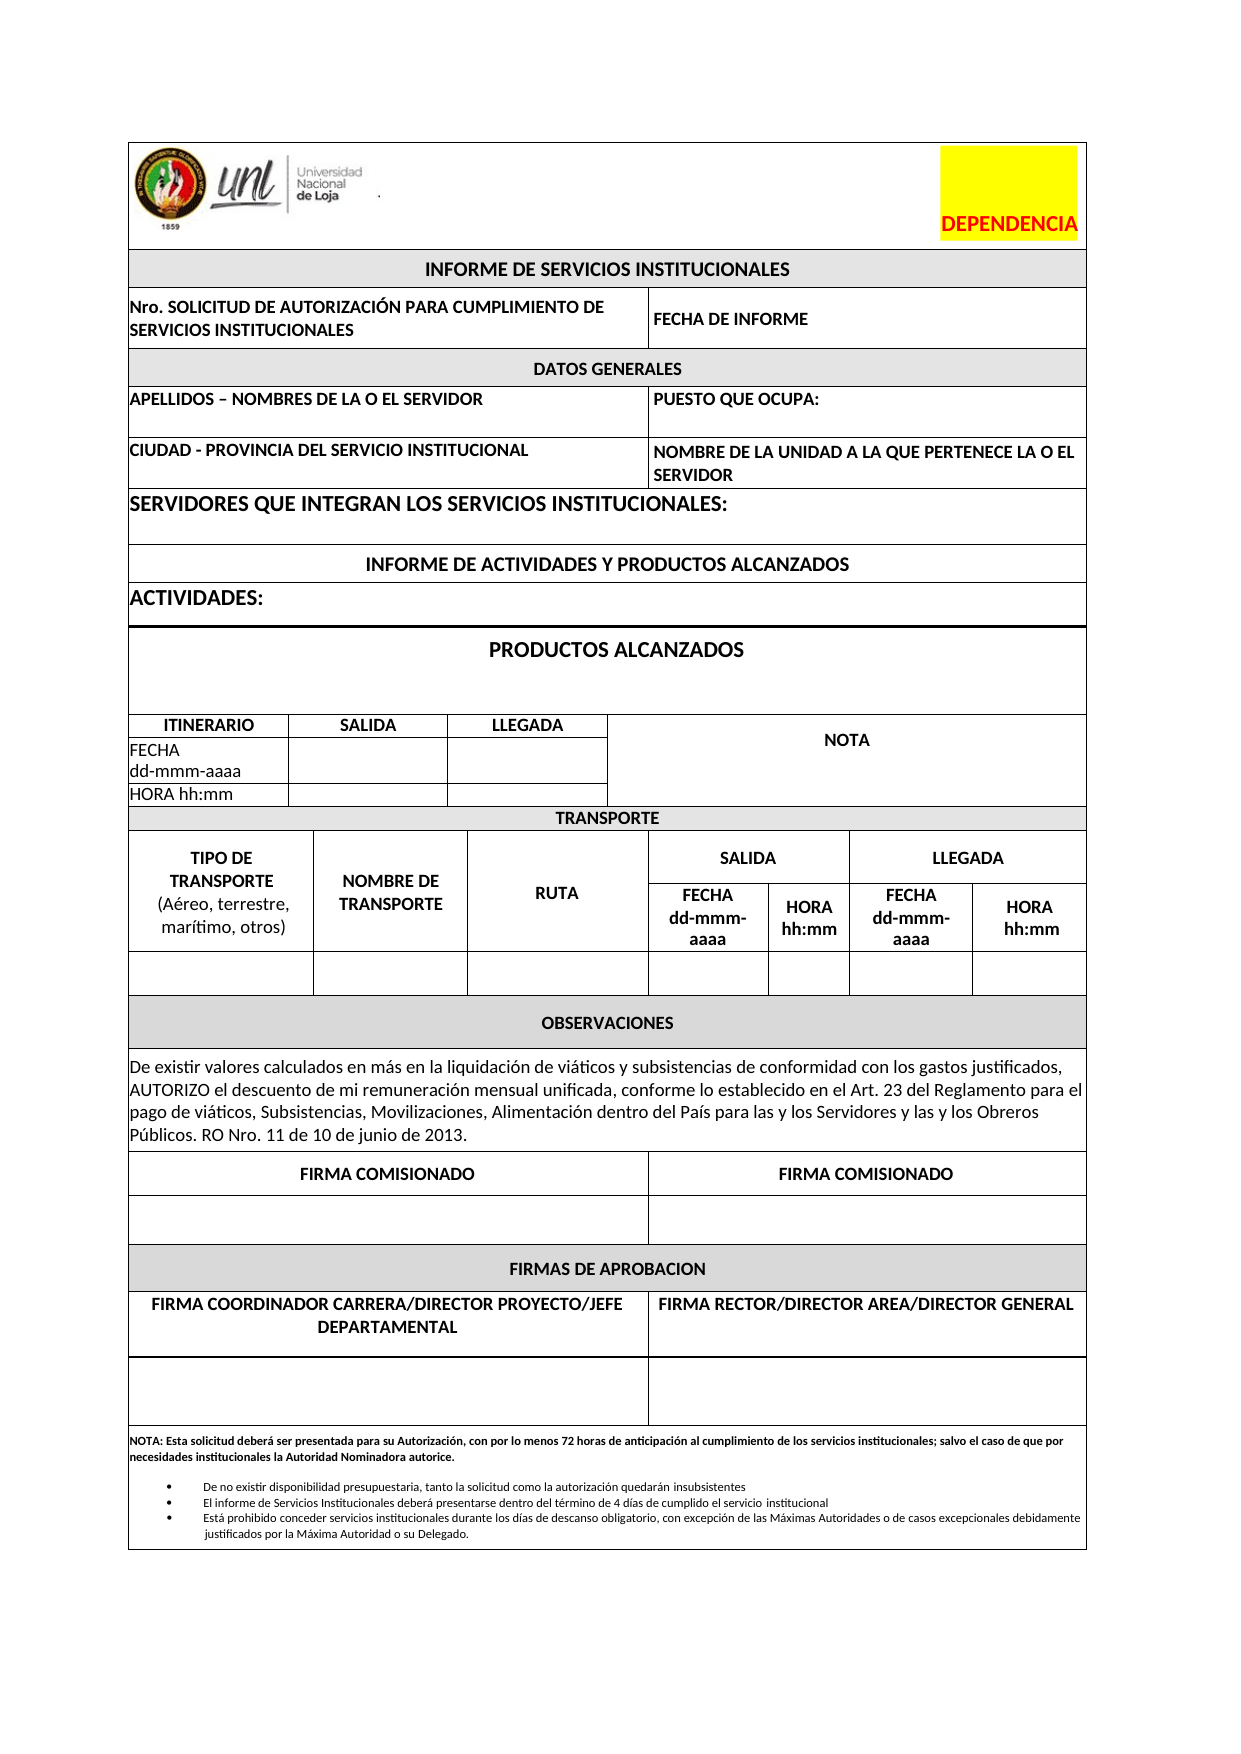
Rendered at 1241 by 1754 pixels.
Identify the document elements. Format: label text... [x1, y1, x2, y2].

table_cell ITINERARIO [129, 715, 288, 737]
table_cell FECHA dd-mmm-aaaa [129, 738, 288, 783]
table_cell APELLIDOS – NOMBRES DE LA O EL SERVIDOR [129, 387, 648, 437]
table_cell [129, 1358, 648, 1425]
table_cell NOTA [608, 715, 1086, 806]
table_cell [448, 738, 607, 783]
table_cell [973, 952, 1086, 995]
table_cell NOTA: Esta solicitud deberá ser presentada para su Autorización, con por lo menos 72 horas de anticipación al cumplimiento de los servicios institucionales; salvo el caso de que por necesidades institucionales la Autoridad Nominadora autorice. De no existir disponibilidad presupuestaria, tanto la solicitud como la autorización quedarán insubsistentes El informe de Servicios Institucionales deberá presentarse dentro del término de 4 días de cumplido el servicio institucional Está prohibido conceder servicios institucionales durante los días de descanso obligatorio, con excepción de las Máximas Autoridades o de casos excepcionales debidamente justificados por la Máxima Autoridad o su Delegado. [129, 1426, 1086, 1549]
table_cell CIUDAD - PROVINCIA DEL SERVICIO INSTITUCIONAL [129, 438, 648, 488]
table_cell NOMBRE DE LA UNIDAD A LA QUE PERTENECE LA O EL SERVIDOR [649, 438, 1086, 488]
table_cell SERVIDORES QUE INTEGRAN LOS SERVICIOS INSTITUCIONALES: [129, 489, 1086, 544]
table_cell FIRMAS DE APROBACION [129, 1245, 1086, 1291]
table_cell [289, 784, 447, 806]
table_cell PRODUCTOS ALCANZADOS [129, 628, 1086, 714]
table_cell FIRMA COMISIONADO [649, 1152, 1086, 1195]
table_cell DATOS GENERALES [129, 349, 1086, 386]
table_cell RUTA [468, 831, 648, 951]
table_cell [649, 1196, 1086, 1244]
table_cell INFORME DE SERVICIOS INSTITUCIONALES [129, 250, 1086, 287]
table_cell [448, 784, 607, 806]
table_cell FIRMA COORDINADOR CARRERA/DIRECTOR PROYECTO/JEFE DEPARTAMENTAL [129, 1292, 648, 1356]
table_cell [468, 952, 648, 995]
table_cell INFORME DE ACTIVIDADES Y PRODUCTOS ALCANZADOS [129, 545, 1086, 582]
table_cell [129, 952, 313, 995]
table_cell FECHA dd-mmm- aaaa [850, 884, 972, 951]
table_cell SALIDA [649, 831, 849, 882]
table_cell FECHA dd-mmm- aaaa [649, 884, 768, 951]
table_cell ACTIVIDADES: [129, 583, 1086, 625]
table_cell [314, 952, 467, 995]
table_cell [649, 952, 768, 995]
table_cell Nro. SOLICITUD DE AUTORIZACIÓN PARA CUMPLIMIENTO DE SERVICIOS INSTITUCIONALES [129, 288, 648, 348]
table_cell LLEGADA [448, 715, 607, 737]
table_cell HORA hh:mm [129, 784, 288, 806]
table_cell [850, 952, 972, 995]
table_header DEPENDENCIA [129, 143, 1086, 249]
table_cell LLEGADA [850, 831, 1086, 882]
table_cell [649, 1358, 1086, 1425]
table_cell OBSERVACIONES [129, 996, 1086, 1048]
table_cell TRANSPORTE [129, 807, 1086, 830]
table_cell [129, 1196, 648, 1244]
table_cell NOMBRE DE TRANSPORTE [314, 831, 467, 951]
table_cell FIRMA RECTOR/DIRECTOR AREA/DIRECTOR GENERAL [649, 1292, 1086, 1356]
table_cell FIRMA COMISIONADO [129, 1152, 648, 1195]
table_cell TIPO DE TRANSPORTE (Aéreo, terrestre, marítimo, otros) [129, 831, 313, 951]
table_cell SALIDA [289, 715, 447, 737]
table_cell HORA hh:mm [769, 884, 849, 951]
table_cell [289, 738, 447, 783]
table_cell PUESTO QUE OCUPA: [649, 387, 1086, 437]
table_cell FECHA DE INFORME [649, 288, 1086, 348]
table_cell De existir valores calculados en más en la liquidación de viáticos y subsistencias de conformidad con los gastos justificados, AUTORIZO el descuento de mi remuneración mensual unificada, conforme lo establecido en el Art. 23 del Reglamento para el pago de viáticos, Subsistencias, Movilizaciones, Alimentación dentro del País para las y los Servidores y las y los Obreros Públicos. RO Nro. 11 de 10 de junio de 2013. [129, 1049, 1086, 1151]
table_cell HORA hh:mm [973, 884, 1086, 951]
table_cell [769, 952, 849, 995]
